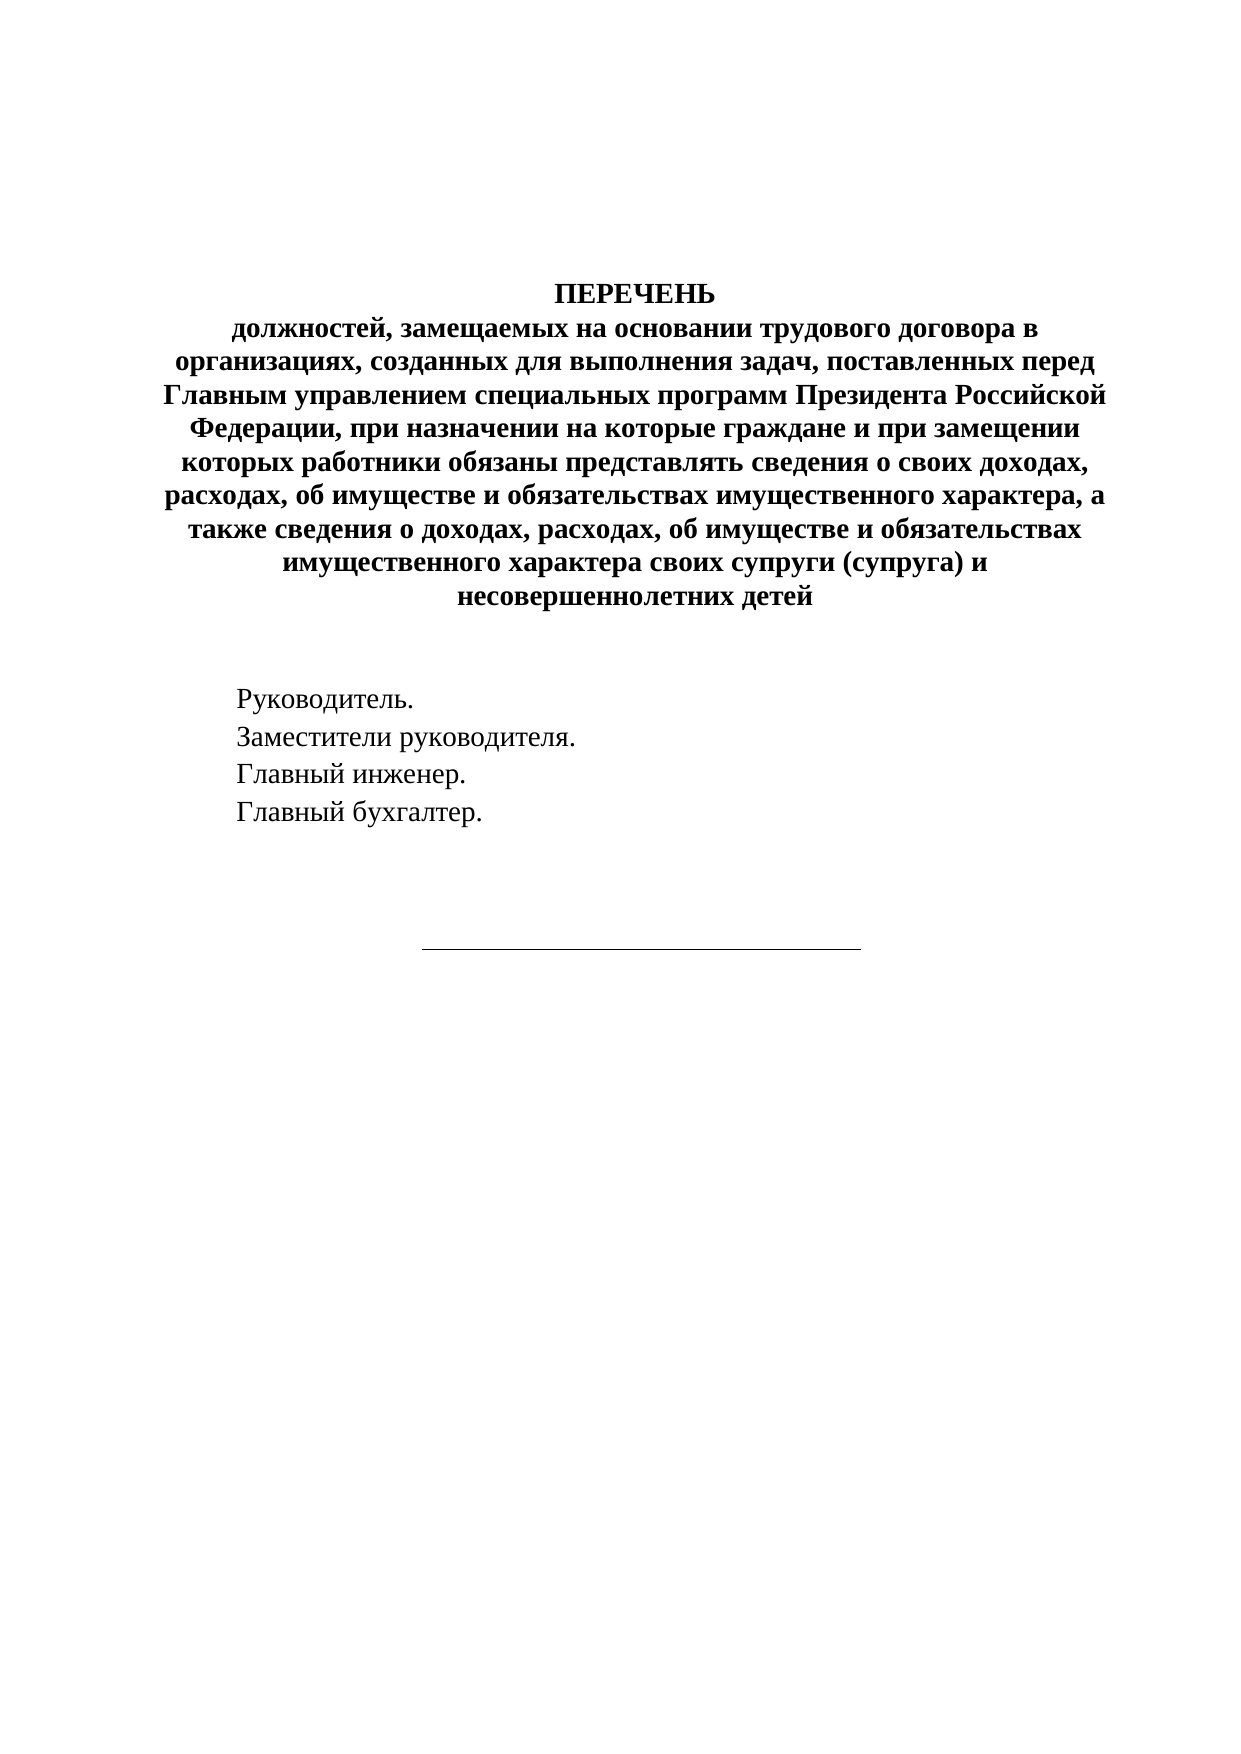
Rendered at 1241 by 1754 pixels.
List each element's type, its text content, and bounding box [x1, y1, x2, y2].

text Заместители руководителя. [162, 716, 1107, 754]
text должностей, замещаемых на основании трудового договора в организациях, созданных для выполнения задач, поставленных перед Главным управлением специальных программ Президента Российской Федерации, при назначении на которые граждане и при замещении которых работники обязаны представлять сведения о своих доходах, расходах, об имуществе и обязательствах имущественного характера, а также сведения о доходах, расходах, об имуществе и обязательствах имущественного характера своих супруги (супруга) и несовершеннолетних детей [162, 310, 1107, 612]
text Главный бухгалтер. [162, 791, 1107, 829]
text Руководитель. [162, 679, 1107, 716]
title ПЕРЕЧЕНЬ [162, 276, 1107, 310]
text Главный инженер. [162, 754, 1107, 791]
